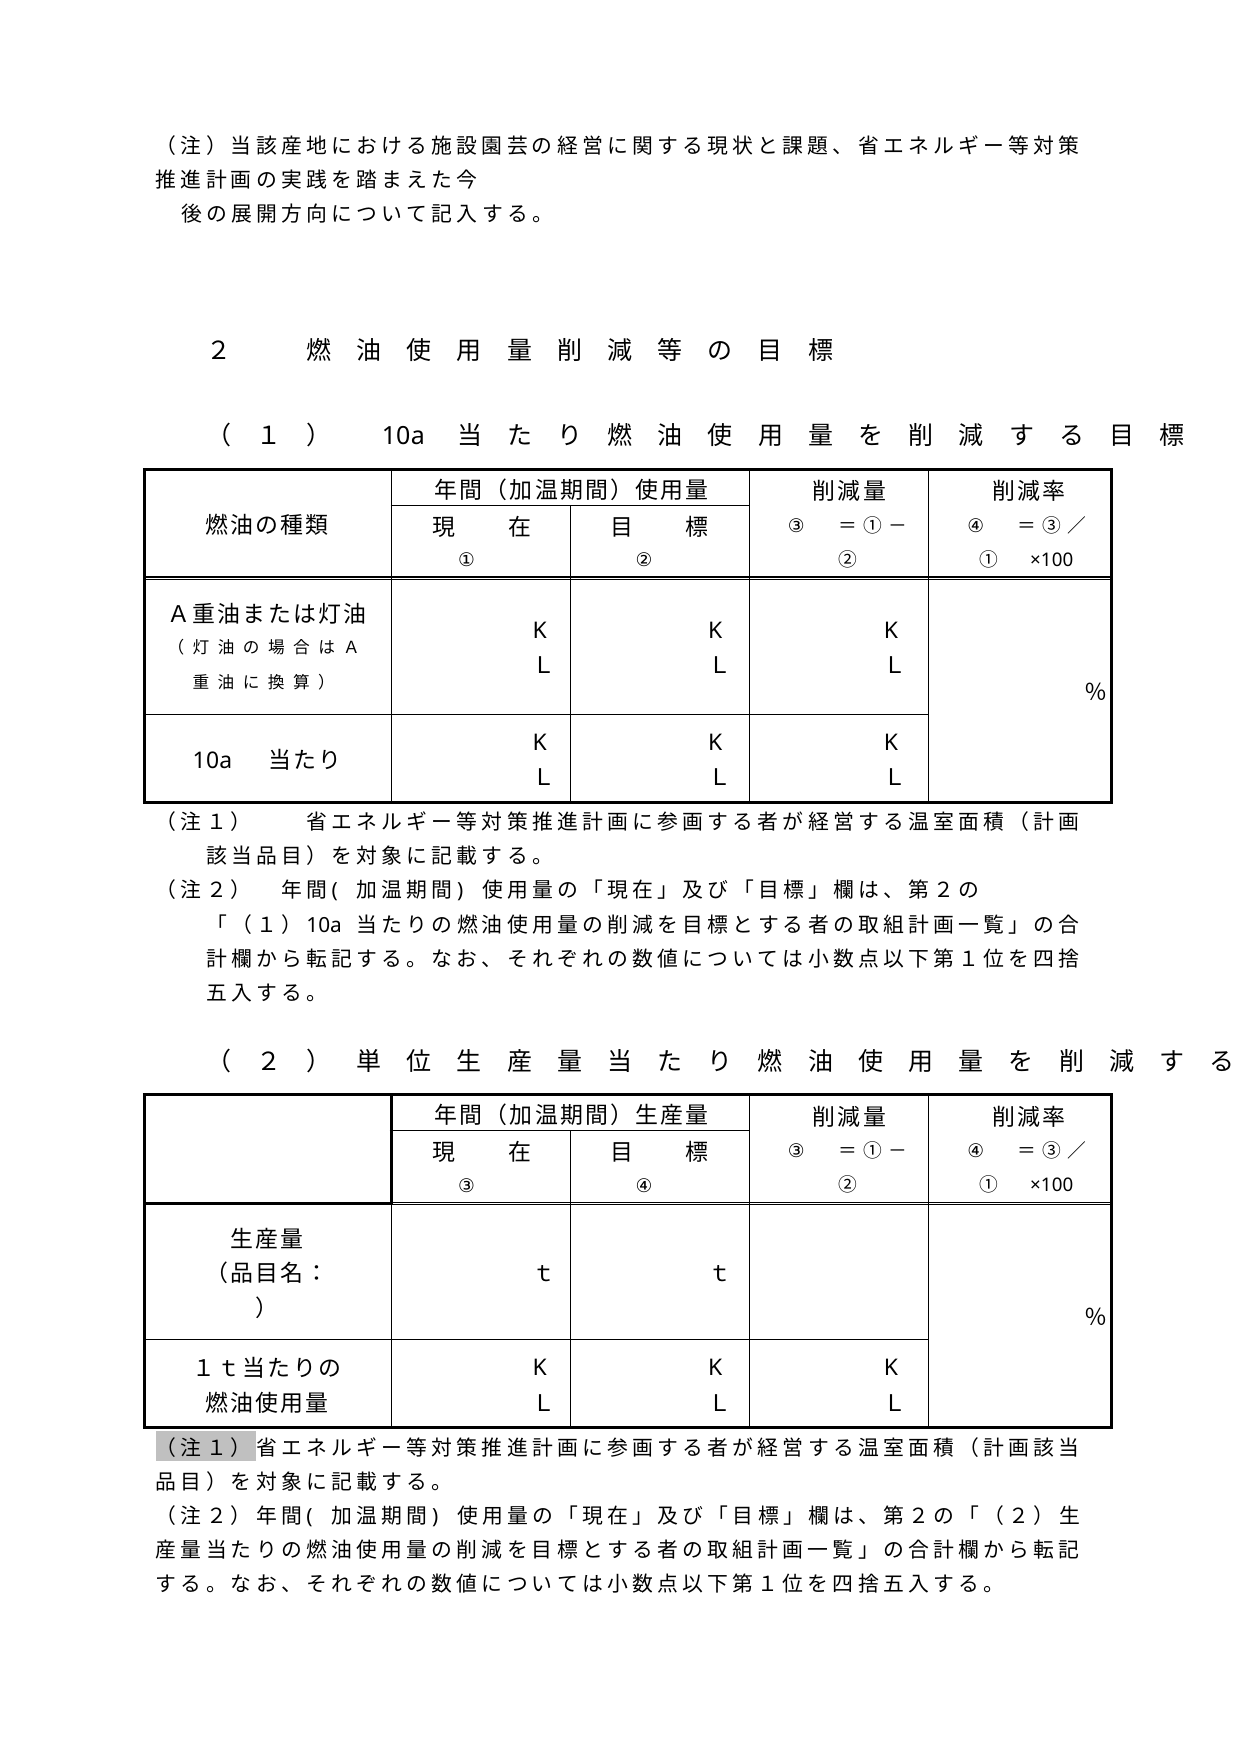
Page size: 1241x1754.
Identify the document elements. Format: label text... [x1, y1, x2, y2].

table_header 削減率 ④＝③／①×100 [929, 471, 1110, 576]
text （２）単位生産量当たり燃油使用量を削減する目標 [156, 1025, 1084, 1093]
table_cell KＬ [864, 580, 928, 714]
table_cell 目 標 [571, 506, 749, 576]
table_cell [392, 580, 510, 714]
table_cell 現 在 [392, 506, 570, 576]
table_header 年間（加温期間）生産量 [393, 1096, 749, 1130]
table_cell KＬ [510, 580, 570, 714]
table_cell [571, 1340, 687, 1426]
table_cell [929, 1205, 1066, 1426]
table_cell KＬ [687, 1340, 749, 1426]
table_header 削減量 ③＝①－② [750, 471, 928, 576]
table_cell [571, 1205, 687, 1339]
table_cell ％ [1066, 580, 1110, 801]
table_cell 目 標 [571, 1131, 749, 1202]
text （注）当該産地における施設園芸の経営に関する現状と課題、省エネルギー等対策推進計画の実践を踏まえた今 [156, 128, 1084, 196]
table_cell [750, 1205, 928, 1339]
table_cell 10a当たり [146, 715, 391, 801]
text ２ 燃油使用量削減等の目標 [156, 315, 1084, 383]
table_cell [750, 580, 864, 714]
table_cell KＬ [687, 715, 749, 801]
table_header 燃油の種類 [146, 471, 391, 576]
table_header 年間（加温期間）使用量 [392, 471, 749, 505]
table_header [146, 1096, 390, 1202]
table_cell [571, 580, 687, 714]
table_cell [571, 715, 687, 801]
table_cell [750, 1340, 864, 1426]
list 年間(加温期間)使用量の「現在」及び「目標」欄は、第２の「（１）10a当たりの燃油使用量の削減を目標とする者の取組計画一覧」の合計欄から転記する。なお、それぞれの数値については小数点以下第１位を四捨五入する。 [156, 872, 1084, 1008]
table_cell [750, 715, 864, 801]
text （注１）省エネルギー等対策推進計画に参画する者が経営する温室面積（計画該当品目）を対象に記載する。 [156, 1429, 1084, 1497]
table_cell Ａ重油または灯油 （灯油の場合はＡ重油に換算） [146, 580, 391, 714]
table_cell [392, 1340, 510, 1426]
table_cell KＬ [864, 1340, 928, 1426]
table_cell KＬ [864, 715, 928, 801]
text （注２）年間(加温期間)使用量の「現在」及び「目標」欄は、第２の「（２）生産量当たりの燃油使用量の削減を目標とする者の取組計画一覧」の合計欄から転記する。なお、それぞれの数値については小数点以下第１位を四捨五入する。 [156, 1497, 1084, 1599]
table_header 削減率 ④＝③／①×100 [929, 1096, 1110, 1202]
table_cell [392, 1205, 510, 1339]
table_cell ｔ [510, 1205, 570, 1339]
table_cell １ｔ当たりの 燃油使用量 [146, 1340, 391, 1426]
table_cell ％ [1066, 1205, 1110, 1426]
table_cell [929, 580, 1066, 801]
list 省エネルギー等対策推進計画に参画する者が経営する温室面積（計画該当品目）を対象に記載する。 [156, 804, 1084, 872]
table_cell KＬ [510, 1340, 570, 1426]
text 後の展開方向について記入する。 [156, 196, 1084, 230]
text （１）10a当たり燃油使用量を削減する目標 [156, 400, 1084, 468]
table_cell KＬ [510, 715, 570, 801]
table_cell KＬ [687, 580, 749, 714]
table_header 削減量 ③＝①－② [750, 1096, 928, 1202]
table_cell [392, 715, 510, 801]
table_cell ｔ [687, 1205, 749, 1339]
table_cell 現 在 [393, 1131, 570, 1202]
table_cell 生産量 （品目名： ） [146, 1205, 391, 1339]
